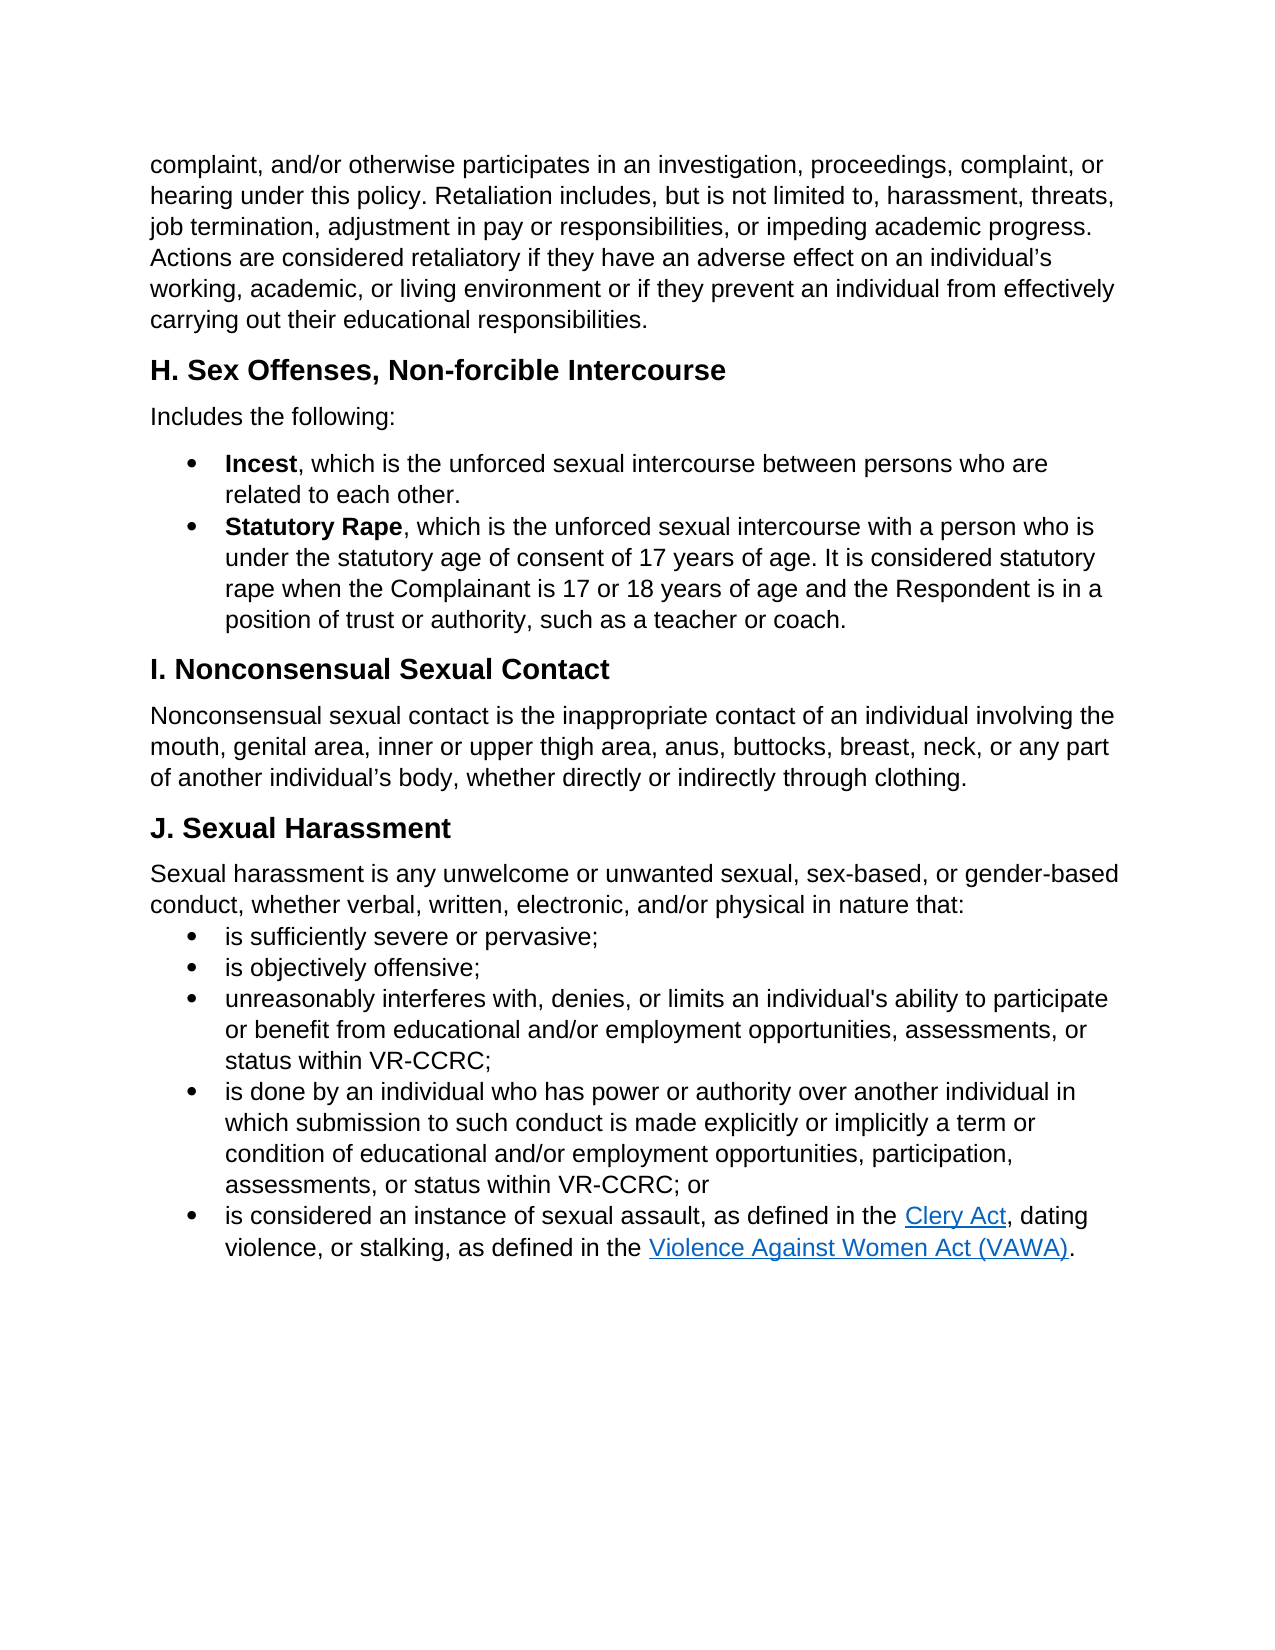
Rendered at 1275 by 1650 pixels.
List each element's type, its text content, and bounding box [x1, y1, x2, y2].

subtitle H. Sex Offenses, Non-forcible Intercourse [150, 353, 1125, 386]
subtitle J. Sexual Harassment [150, 811, 1125, 844]
list is done by an individual who has power or authority over another individual in which submission to such conduct is made explicitly or implicitly a term or condition of educational and/or employment opportunities, participation, assessments, or status within VR-CCRC; or [187, 1077, 1125, 1199]
list unreasonably interferes with, denies, or limits an individual's ability to participate or benefit from educational and/or employment opportunities, assessments, or status within VR-CCRC; [187, 984, 1125, 1075]
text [150, 150, 1125, 334]
list Statutory Rape, which is the unforced sexual intercourse with a person who is under the statutory age of consent of 17 years of age. It is considered statutory rape when the Complainant is 17 or 18 years of age and the Respondent is in a position of trust or authority, such as a teacher or coach. [187, 511, 1125, 633]
text Includes the following: [150, 402, 1125, 430]
list is sufficiently severe or pervasive; [187, 922, 1125, 950]
list Incest, which is the unforced sexual intercourse between persons who are related to each other. [187, 449, 1125, 509]
text Sexual harassment is any unwelcome or unwanted sexual, sex-based, or gender-based conduct, whether verbal, written, electronic, and/or physical in nature that: [150, 859, 1125, 919]
list is objectively offensive; [187, 953, 1125, 982]
text Nonconsensual sexual contact is the inappropriate contact of an individual involving the mouth, genital area, inner or upper thigh area, anus, buttocks, breast, neck, or any part of another individual’s body, whether directly or indirectly through clothing. [150, 701, 1125, 792]
subtitle I. Nonconsensual Sexual Contact [150, 652, 1125, 686]
list is considered an instance of sexual assault, as defined in the Clery Act, dating violence, or stalking, as defined in the Violence Against Women Act (VAWA). [187, 1201, 1125, 1261]
